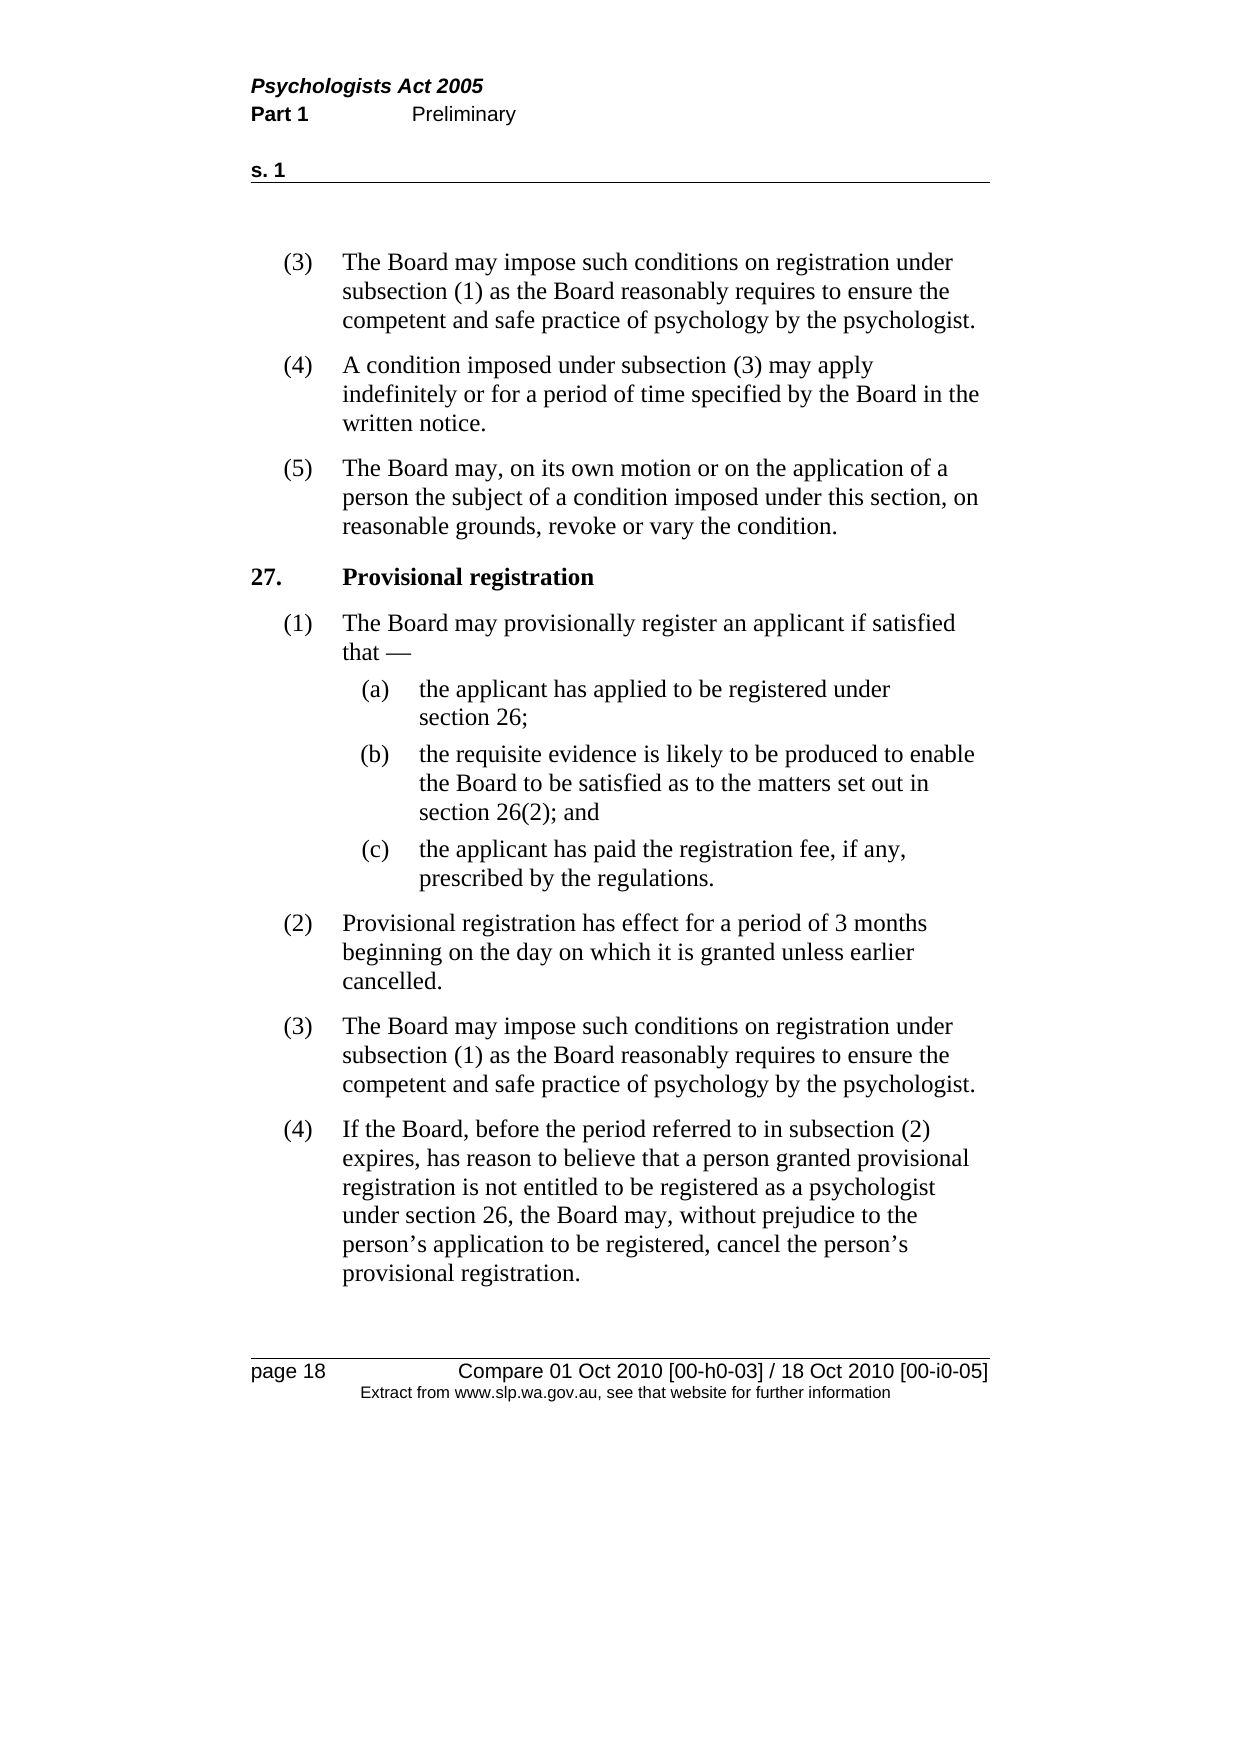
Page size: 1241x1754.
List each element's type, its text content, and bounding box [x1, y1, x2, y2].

text (4) If the Board, before the period referred to in subsection (2) expires, has reason to believe that a person granted provisional registration is not entitled to be registered as a psychologist under section 26, the Board may, without prejudice to the person’s application to be registered, cancel the person’s provisional registration. [251, 1114, 990, 1287]
text (2) Provisional registration has effect for a period of 3 months beginning on the day on which it is granted unless earlier cancelled. [251, 908, 990, 994]
subtitle 27. Provisional registration [251, 562, 990, 591]
text (5) The Board may, on its own motion or on the application of a person the subject of a condition imposed under this section, on reasonable grounds, revoke or vary the condition. [251, 453, 990, 539]
text (1) The Board may provisionally register an applicant if satisfied that — [251, 608, 990, 665]
text (c) the applicant has paid the registration fee, if any, prescribed by the regulations. [251, 834, 990, 892]
text (a) the applicant has applied to be registered under section 26; [251, 674, 990, 731]
text (4) A condition imposed under subsection (3) may apply indefinitely or for a period of time specified by the Board in the written notice. [251, 350, 990, 437]
text (3) The Board may impose such conditions on registration under subsection (1) as the Board reasonably requires to ensure the competent and safe practice of psychology by the psychologist. [251, 1011, 990, 1097]
text (3) The Board may impose such conditions on registration under subsection (1) as the Board reasonably requires to ensure the competent and safe practice of psychology by the psychologist. [251, 247, 990, 334]
text (b) the requisite evidence is likely to be produced to enable the Board to be satisfied as to the matters set out in section 26(2); and [251, 739, 990, 826]
